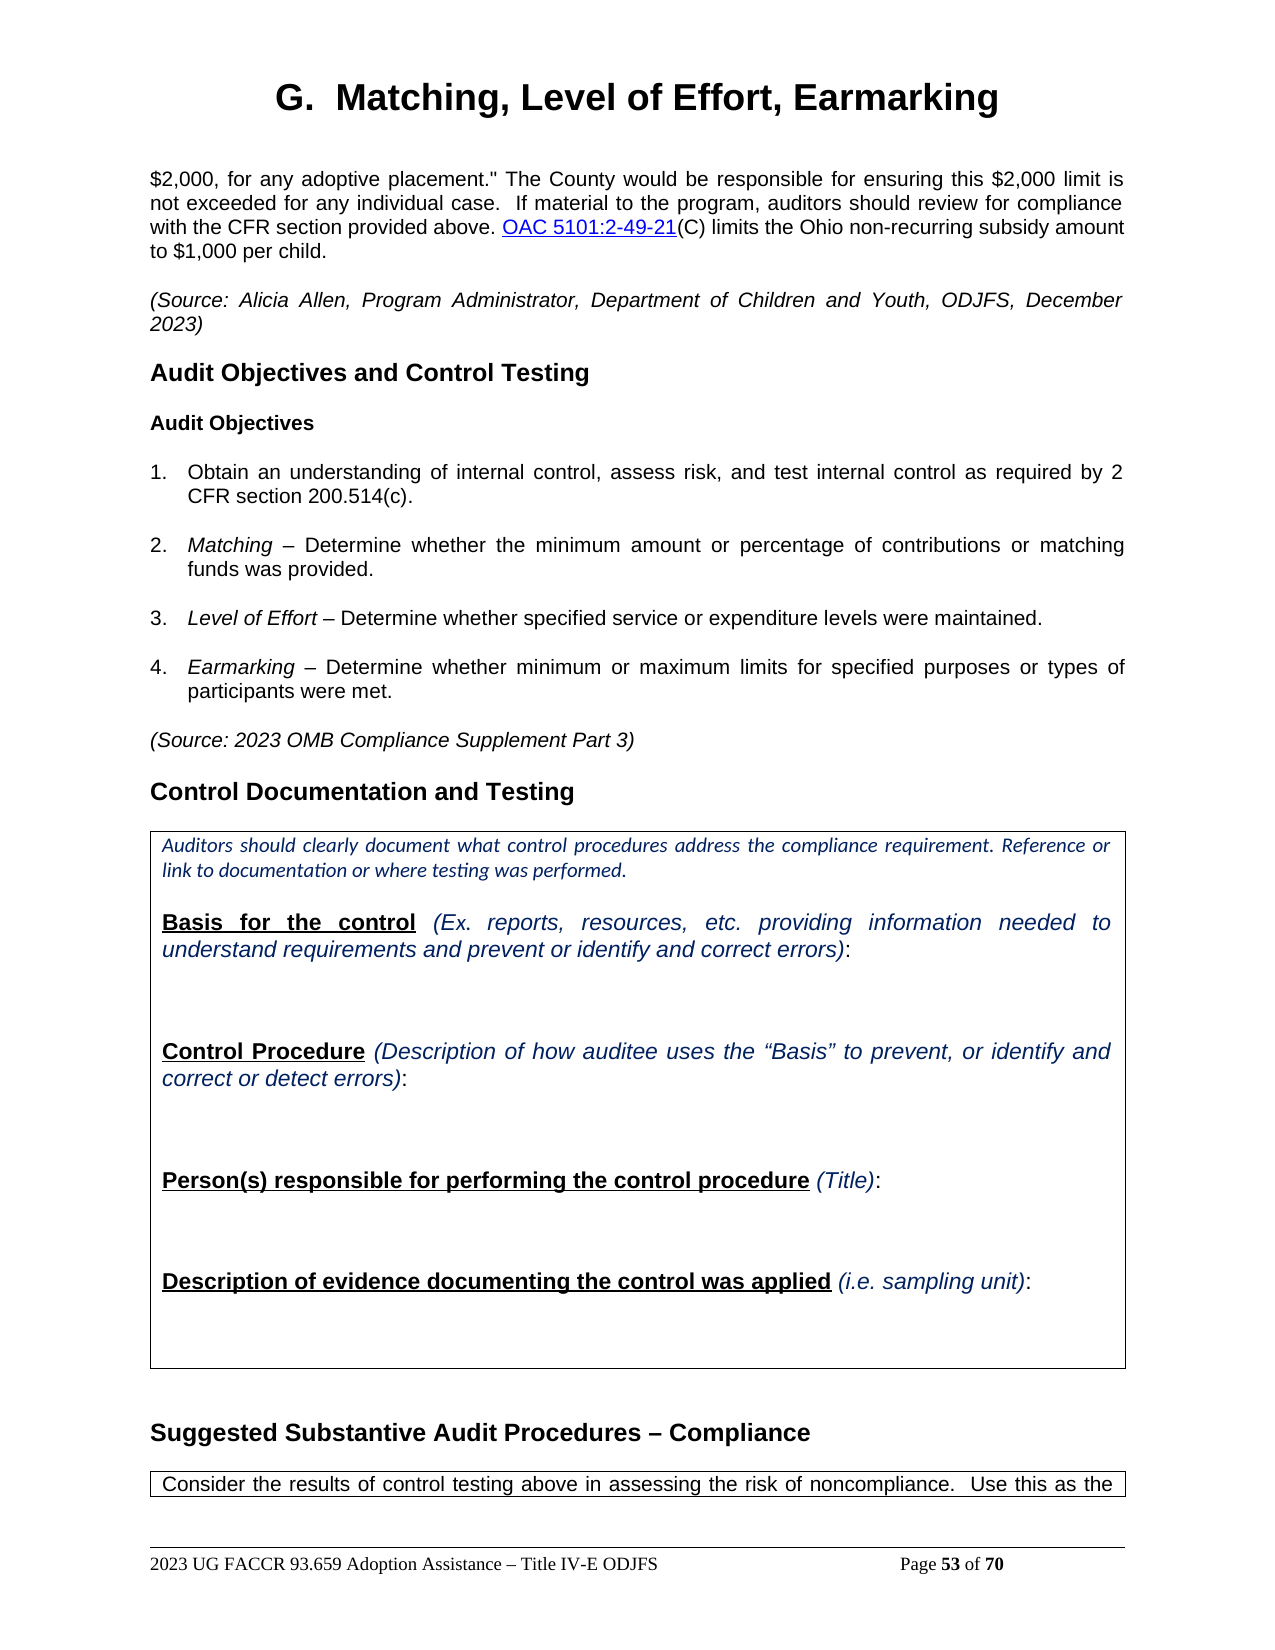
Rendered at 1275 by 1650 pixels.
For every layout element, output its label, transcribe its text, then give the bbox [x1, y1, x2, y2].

text 1. Obtain an understanding of internal control, assess risk, and test internal control as required by 2 CFR section 200.514(c). [150, 460, 1125, 508]
table_header Auditors should clearly document what control procedures address the compliance requirement. Reference or link to documentation or where testing was performed. Basis for the control (Ex. reports, resources, etc. providing information needed to understand requirements and prevent or identify and correct errors): Control Procedure (Description of how auditee uses the “Basis” to prevent, or identify and correct or detect errors): Person(s) responsible for performing the control procedure (Title): Description of evidence documenting the control was applied (i.e. sampling unit): [151, 832, 1125, 1368]
text Audit Objectives [150, 411, 1125, 435]
text 2. Matching – Determine whether the minimum amount or percentage of contributions or matching funds was provided. [150, 533, 1125, 581]
text (Source: 2023 OMB Compliance Supplement Part 3) [150, 728, 1125, 752]
subtitle Suggested Substantive Audit Procedures – Compliance [150, 1421, 1125, 1446]
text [150, 167, 1125, 263]
subtitle Audit Objectives and Control Testing [150, 361, 1125, 386]
text (Source: Alicia Allen, Program Administrator, Department of Children and Youth, ODJFS, December 2023) [150, 288, 1125, 336]
text 4. Earmarking – Determine whether minimum or maximum limits for specified purposes or types of participants were met. [150, 655, 1125, 703]
text 3. Level of Effort – Determine whether specified service or expenditure levels were maintained. [150, 606, 1125, 630]
text Control Documentation and Testing [150, 777, 1125, 806]
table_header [151, 1472, 1125, 1496]
